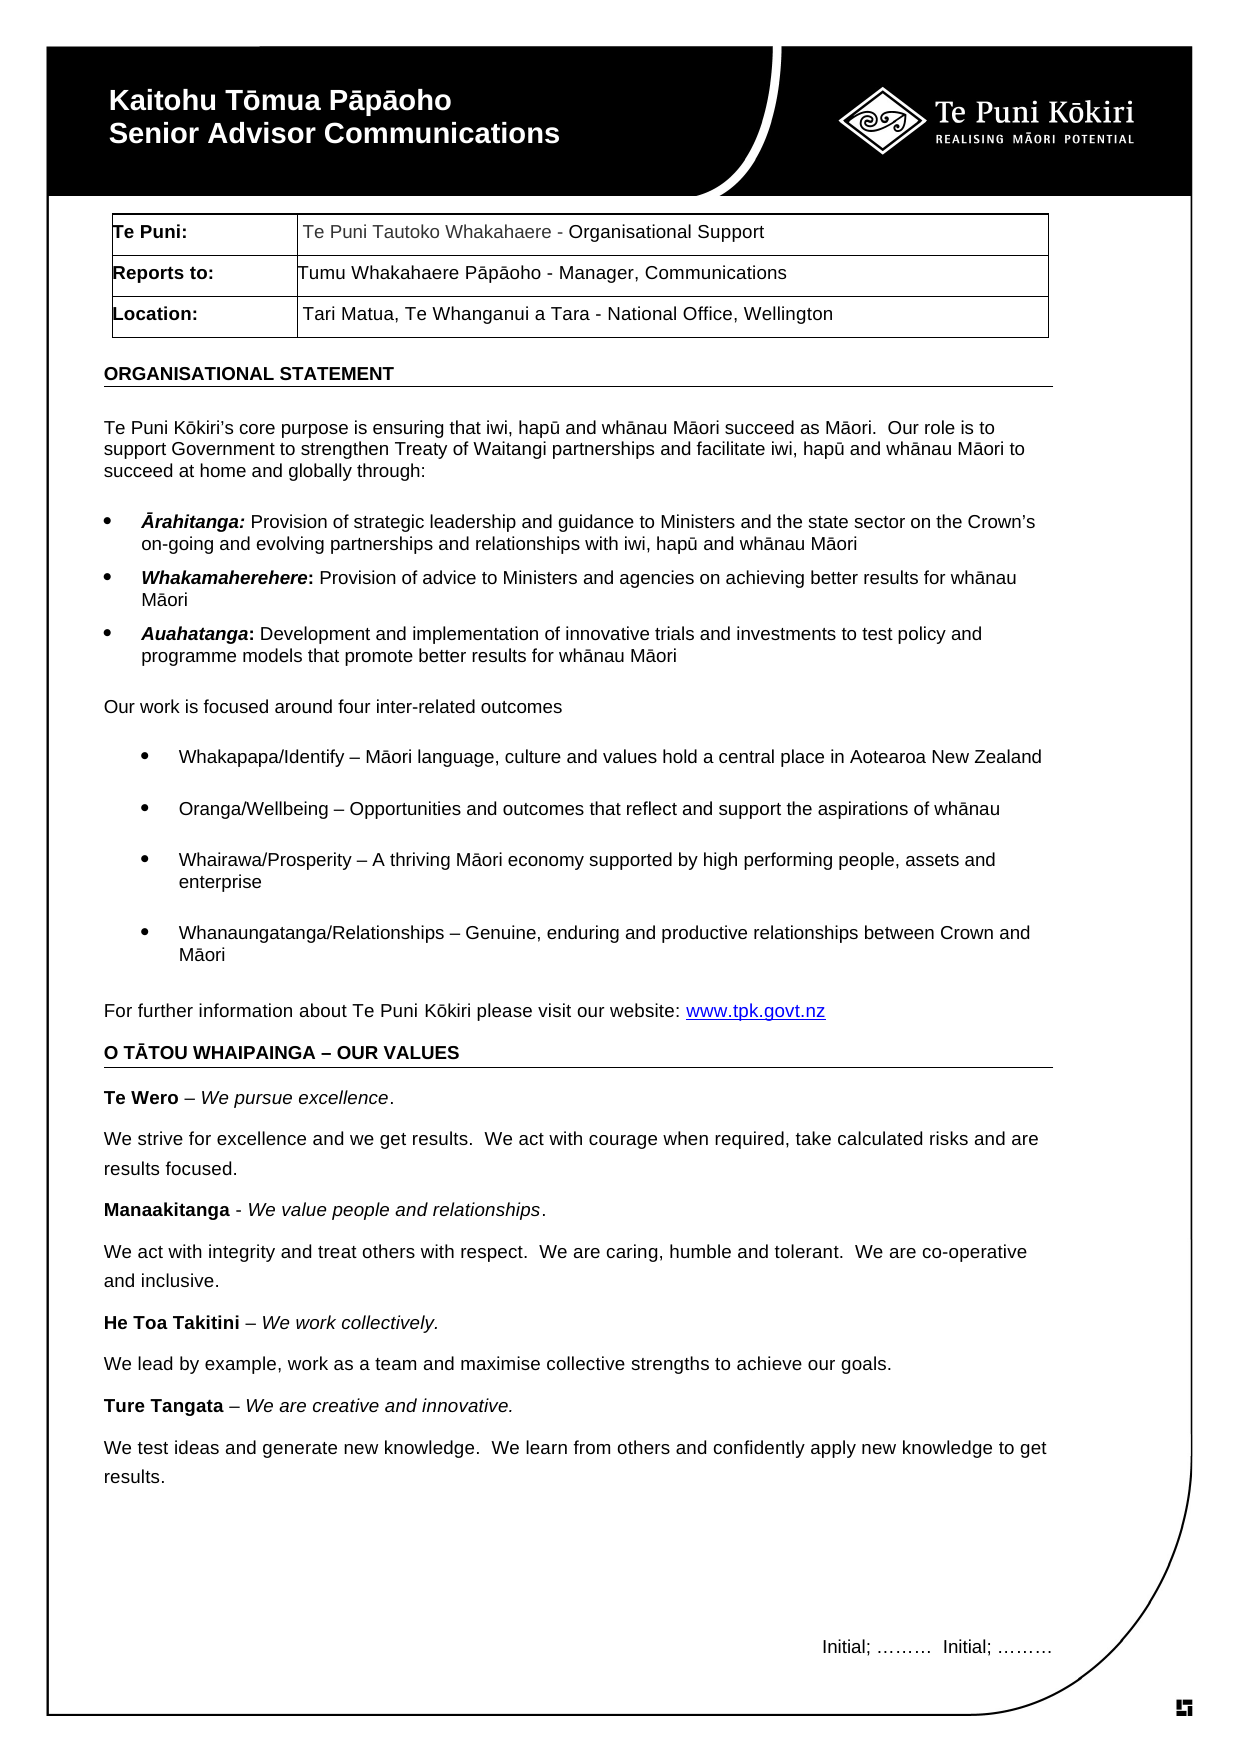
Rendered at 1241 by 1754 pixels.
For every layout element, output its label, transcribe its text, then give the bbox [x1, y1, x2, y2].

text ORGANISATIONAL STATEMENT [103, 363, 1053, 387]
table_cell Tari Matua, Te Whanganui a Tara - National Office, Wellington [298, 297, 1048, 337]
text Te Puni Kōkiri’s core purpose is ensuring that iwi, hapū and whānau Māori succeed as Māori. Our role is to support Government to strengthen Treaty of Waitangi partnerships and facilitate iwi, hapū and whānau Māori to succeed at home and globally through: [103, 417, 1053, 481]
text Te Wero – We pursue excellence. [103, 1081, 1053, 1110]
list Whakapapa/Identify – Māori language, culture and values hold a central place in Aotearoa New Zealand [141, 746, 1053, 768]
table_cell Tumu Whakahaere Pāpāoho - Manager, Communications [298, 256, 1048, 296]
list Whanaungatanga/Relationships – Genuine, enduring and productive relationships between Crown and Māori [141, 922, 1053, 965]
text He Toa Takitini – We work collectively. [103, 1306, 1053, 1335]
table_header Te Puni: [113, 215, 297, 254]
text We act with integrity and treat others with respect. We are caring, humble and tolerant. We are co-operative and inclusive. [103, 1235, 1053, 1293]
table_header [37, 213, 112, 337]
text We lead by example, work as a team and maximise collective strengths to achieve our goals. [103, 1347, 1053, 1377]
text We strive for excellence and we get results. We act with courage when required, take calculated risks and are results focused. [103, 1122, 1053, 1181]
list Ārahitanga: Provision of strategic leadership and guidance to Ministers and the state sector on the Crown’s on-going and evolving partnerships and relationships with iwi, hapū and whānau Māori [103, 510, 1053, 554]
text Manaakitanga - We value people and relationships. [103, 1193, 1053, 1222]
text We test ideas and generate new knowledge. We learn from others and confidently apply new knowledge to get results. [103, 1431, 1053, 1489]
list Whakamaherehere: Provision of advice to Ministers and agencies on achieving better results for whānau Māori [103, 567, 1053, 610]
list Oranga/Wellbeing – Opportunities and outcomes that reflect and support the aspirations of whānau [141, 797, 1053, 819]
table_cell Location: [113, 297, 297, 337]
list Auahatanga: Development and implementation of innovative trials and investments to test policy and programme models that promote better results for whānau Māori [103, 623, 1053, 666]
text O TĀTOU WHAIPAINGA – OUR VALUES [103, 1036, 1053, 1068]
text Ture Tangata – We are creative and innovative. [103, 1389, 1053, 1418]
picture [46, 46, 1193, 1716]
list Whairawa/Prosperity – A thriving Māori economy supported by high performing people, assets and enterprise [141, 849, 1053, 892]
text Our work is focused around four inter-related outcomes [103, 696, 1053, 717]
text For further information about Te Puni Kōkiri please visit our website: www.tpk.govt.nz [103, 994, 1053, 1023]
table_header Te Puni Tautoko Whakahaere - Organisational Support [298, 215, 1048, 254]
table_cell Reports to: [113, 256, 297, 296]
